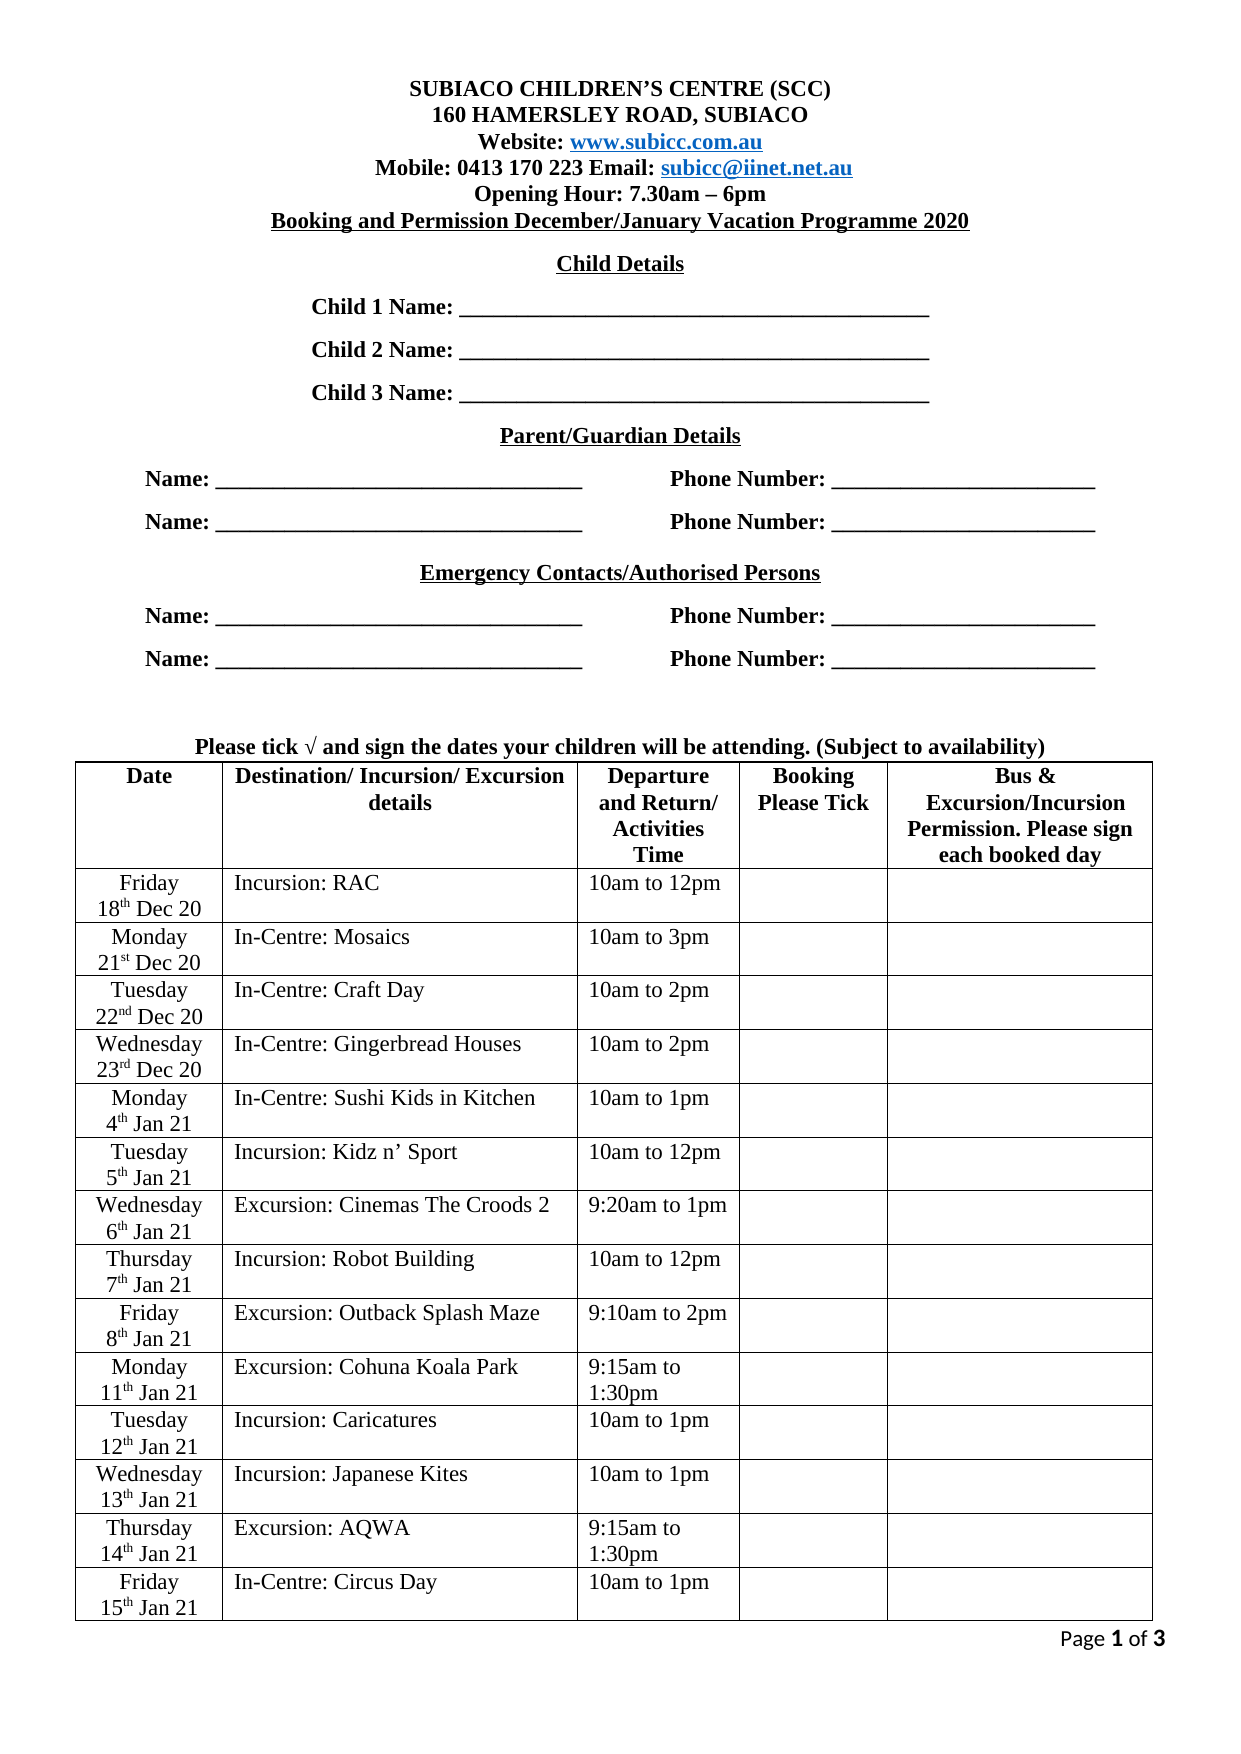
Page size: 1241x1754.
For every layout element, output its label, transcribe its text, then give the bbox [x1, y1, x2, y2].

text Please tick √ and sign the dates your children will be attending. (Subject to availability) [75, 733, 1165, 759]
table_cell Monday 11th Jan 21 [76, 1353, 222, 1405]
table_cell [888, 869, 1152, 922]
table_cell Monday 21st Dec 20 [76, 923, 222, 975]
text Opening Hour: 7.30am – 6pm [75, 180, 1165, 207]
text Child 2 Name: _________________________________________ [75, 336, 1165, 362]
table_cell [888, 1299, 1152, 1352]
table_cell In-Centre: Craft Day [223, 976, 577, 1029]
text Name: ________________________________ Phone Number: _______________________ [75, 645, 1165, 672]
table_cell [740, 1138, 887, 1190]
text Mobile: 0413 170 223 Email: subicc@iinet.net.au [300, 154, 1165, 180]
table_cell Wednesday 23rd Dec 20 [76, 1030, 222, 1083]
table_cell [888, 1353, 1152, 1405]
table_header Date [76, 763, 222, 868]
table_cell [888, 1191, 1152, 1244]
table_cell Incursion: Kidz n’ Sport [223, 1138, 577, 1190]
table_cell [888, 1460, 1152, 1513]
table_cell Tuesday 5th Jan 21 [76, 1138, 222, 1190]
table_cell Thursday 14th Jan 21 [76, 1514, 222, 1567]
table_cell Friday 15th Jan 21 [76, 1568, 222, 1620]
table_cell 10am to 2pm [578, 1030, 739, 1083]
table_cell [888, 1514, 1152, 1567]
table_cell 10am to 1pm [578, 1406, 739, 1459]
text SUBIACO CHILDREN’S CENTRE (SCC) [75, 75, 1165, 101]
table_cell Excursion: Outback Splash Maze [223, 1299, 577, 1352]
text Emergency Contacts/Authorised Persons [75, 559, 1165, 586]
table_cell [888, 1138, 1152, 1190]
table_header Booking Please Tick [740, 763, 887, 868]
table_cell 10am to 12pm [578, 1138, 739, 1190]
text Name: ________________________________ Phone Number: _______________________ [75, 508, 1165, 534]
table_cell 10am to 1pm [578, 1084, 739, 1137]
table_cell [740, 1460, 887, 1513]
table_cell [888, 923, 1152, 975]
table_cell Incursion: Caricatures [223, 1406, 577, 1459]
table_cell [740, 1299, 887, 1352]
text Name: ________________________________ Phone Number: _______________________ [75, 602, 1165, 629]
text Child 3 Name: _________________________________________ [75, 379, 1165, 405]
table_cell 10am to 3pm [578, 923, 739, 975]
table_cell Monday 4th Jan 21 [76, 1084, 222, 1137]
table_cell [888, 1030, 1152, 1083]
table_cell In-Centre: Sushi Kids in Kitchen [223, 1084, 577, 1137]
table_cell 10am to 2pm [578, 976, 739, 1029]
table_cell Thursday 7th Jan 21 [76, 1245, 222, 1298]
table_cell [740, 1245, 887, 1298]
text Child Details [75, 250, 1165, 276]
table_cell [740, 976, 887, 1029]
table_cell 10am to 12pm [578, 869, 739, 922]
table_header Bus & Excursion/Incursion Permission. Please sign each booked day [888, 763, 1152, 868]
table_cell Excursion: Cohuna Koala Park [223, 1353, 577, 1405]
text Child 1 Name: _________________________________________ [75, 293, 1165, 319]
table_cell [740, 1191, 887, 1244]
table_cell 9:15am to 1:30pm [578, 1353, 739, 1405]
table_header Destination/ Incursion/ Excursion details [223, 763, 577, 868]
table_cell [740, 869, 887, 922]
text Name: ________________________________ Phone Number: _______________________ [75, 465, 1165, 491]
table_cell [740, 1030, 887, 1083]
text Booking and Permission December/January Vacation Programme 2020 [75, 207, 1165, 233]
table_cell [740, 1406, 887, 1459]
table_cell Friday 18th Dec 20 [76, 869, 222, 922]
table_cell [888, 1568, 1152, 1620]
table_cell 10am to 1pm [578, 1568, 739, 1620]
table_cell Wednesday 13th Jan 21 [76, 1460, 222, 1513]
table_cell In-Centre: Circus Day [223, 1568, 577, 1620]
text Website: www.subicc.com.au [75, 128, 1165, 154]
table_cell [888, 1245, 1152, 1298]
table_cell Excursion: AQWA [223, 1514, 577, 1567]
table_cell [888, 1406, 1152, 1459]
table_cell 9:10am to 2pm [578, 1299, 739, 1352]
table_cell Excursion: Cinemas The Croods 2 [223, 1191, 577, 1244]
text 160 HAMERSLEY ROAD, SUBIACO [75, 101, 1165, 128]
table_cell Tuesday 12th Jan 21 [76, 1406, 222, 1459]
table_cell 10am to 1pm [578, 1460, 739, 1513]
table_cell In-Centre: Gingerbread Houses [223, 1030, 577, 1083]
table_cell Wednesday 6th Jan 21 [76, 1191, 222, 1244]
table_cell 9:20am to 1pm [578, 1191, 739, 1244]
table_cell Tuesday 22nd Dec 20 [76, 976, 222, 1029]
table_cell 10am to 12pm [578, 1245, 739, 1298]
table_cell [740, 923, 887, 975]
table_cell [740, 1084, 887, 1137]
table_cell [740, 1514, 887, 1567]
table_header Departure and Return/ Activities Time [578, 763, 739, 868]
table_cell [888, 976, 1152, 1029]
text Parent/Guardian Details [75, 422, 1165, 448]
table_cell [888, 1084, 1152, 1137]
table_cell In-Centre: Mosaics [223, 923, 577, 975]
table_cell [740, 1568, 887, 1620]
table_cell 9:15am to 1:30pm [578, 1514, 739, 1567]
table_cell Friday 8th Jan 21 [76, 1299, 222, 1352]
table_cell [740, 1353, 887, 1405]
table_cell Incursion: Robot Building [223, 1245, 577, 1298]
table_cell Incursion: RAC [223, 869, 577, 922]
table_cell Incursion: Japanese Kites [223, 1460, 577, 1513]
